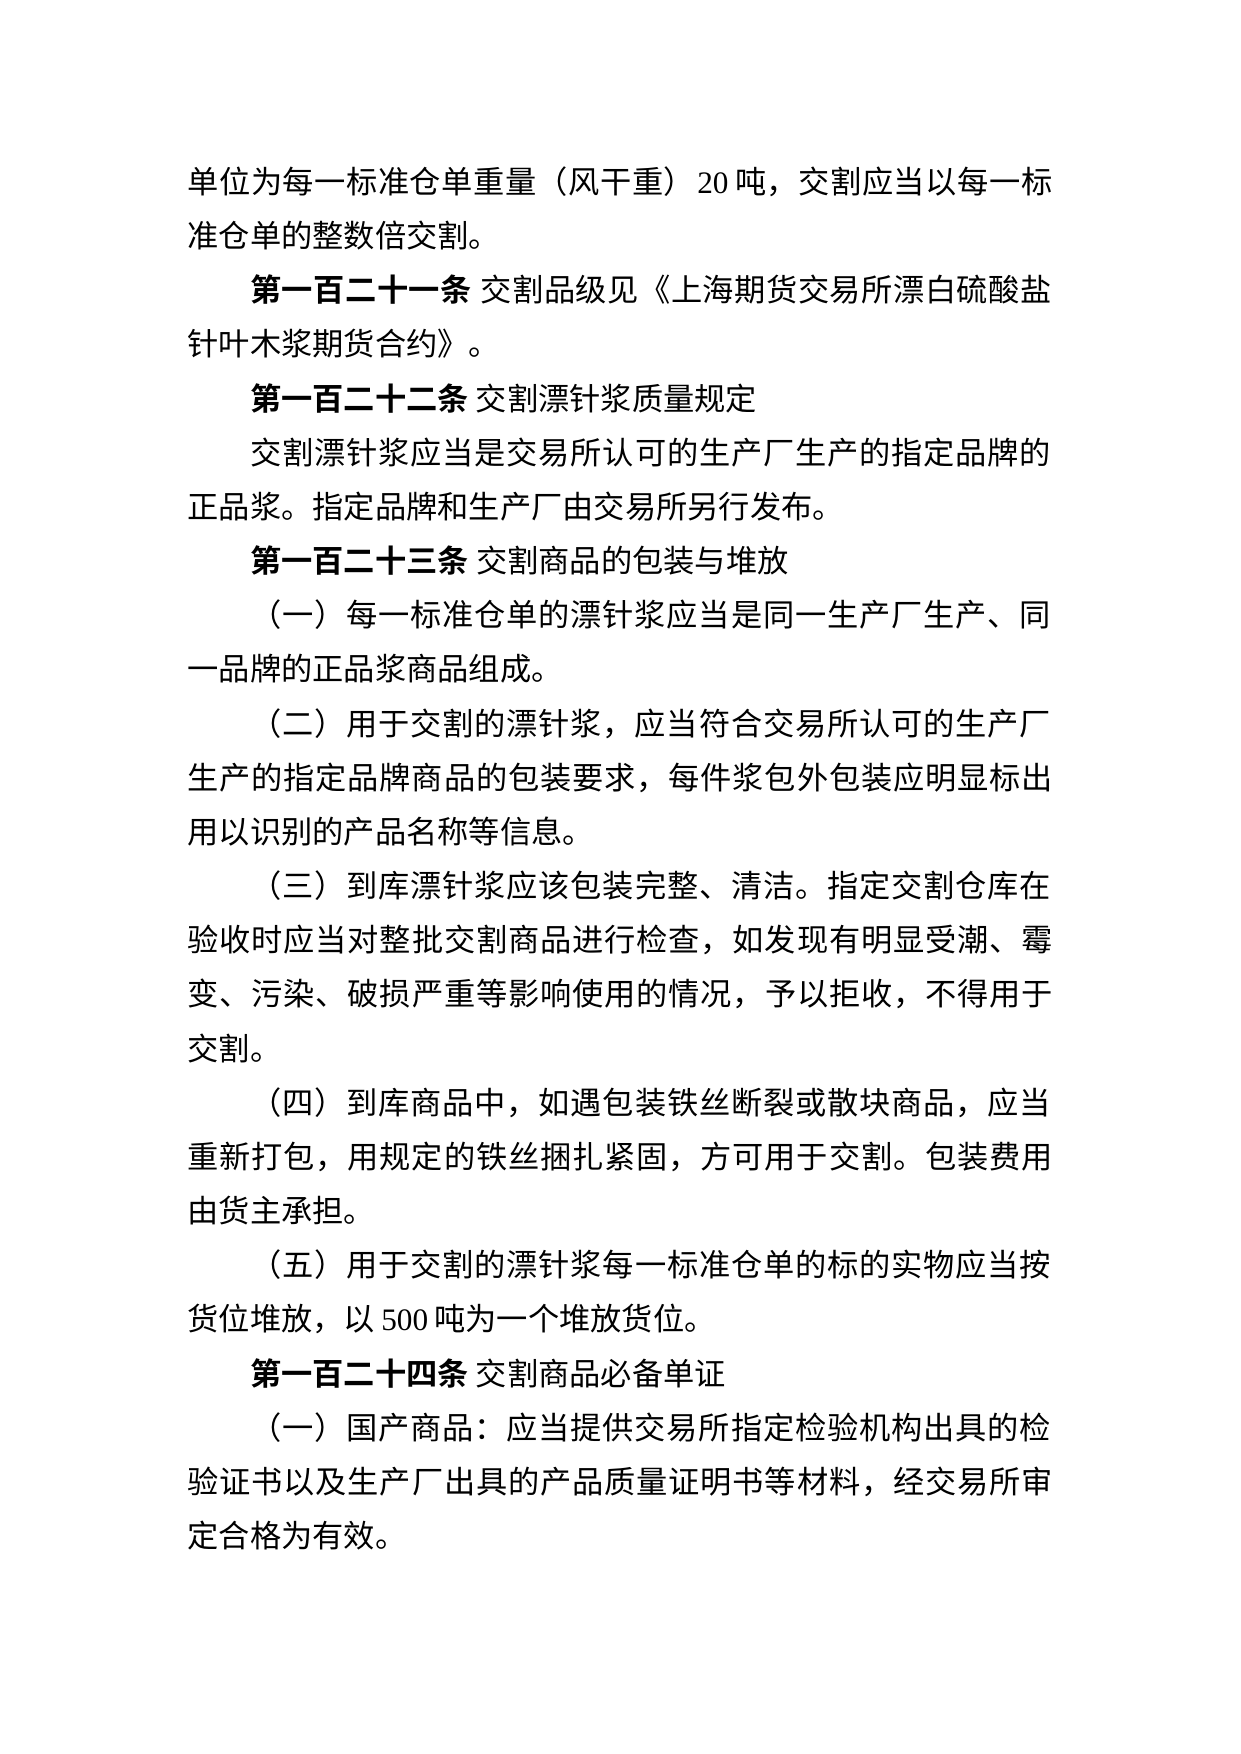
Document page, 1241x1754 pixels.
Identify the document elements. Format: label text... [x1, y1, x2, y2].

text 交割漂针浆应当是交易所认可的生产厂生产的指定品牌的正品浆。指定品牌和生产厂由交易所另行发布。 [187, 421, 1053, 529]
text （二）用于交割的漂针浆，应当符合交易所认可的生产厂生产的指定品牌商品的包装要求，每件浆包外包装应明显标出用以识别的产品名称等信息。 [187, 692, 1053, 854]
text 第一百二十二条 交割漂针浆质量规定 [187, 367, 1053, 421]
text 第一百二十三条 交割商品的包装与堆放 [187, 529, 1053, 583]
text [187, 150, 1053, 258]
text （五）用于交割的漂针浆每一标准仓单的标的实物应当按货位堆放，以500吨为一个堆放货位。 [187, 1233, 1053, 1342]
text （一）国产商品：应当提供交易所指定检验机构出具的检验证书以及生产厂出具的产品质量证明书等材料，经交易所审定合格为有效。 [187, 1396, 1053, 1558]
text （一）每一标准仓单的漂针浆应当是同一生产厂生产、同一品牌的正品浆商品组成。 [187, 583, 1053, 692]
text 第一百二十四条 交割商品必备单证 [187, 1342, 1053, 1396]
text （四）到库商品中，如遇包装铁丝断裂或散块商品，应当重新打包，用规定的铁丝捆扎紧固，方可用于交割。包装费用由货主承担。 [187, 1071, 1053, 1233]
text 第一百二十一条 交割品级见《上海期货交易所漂白硫酸盐针叶木浆期货合约》。 [187, 258, 1053, 367]
text （三）到库漂针浆应该包装完整、清洁。指定交割仓库在验收时应当对整批交割商品进行检查，如发现有明显受潮、霉变、污染、破损严重等影响使用的情况，予以拒收，不得用于交割。 [187, 854, 1053, 1071]
